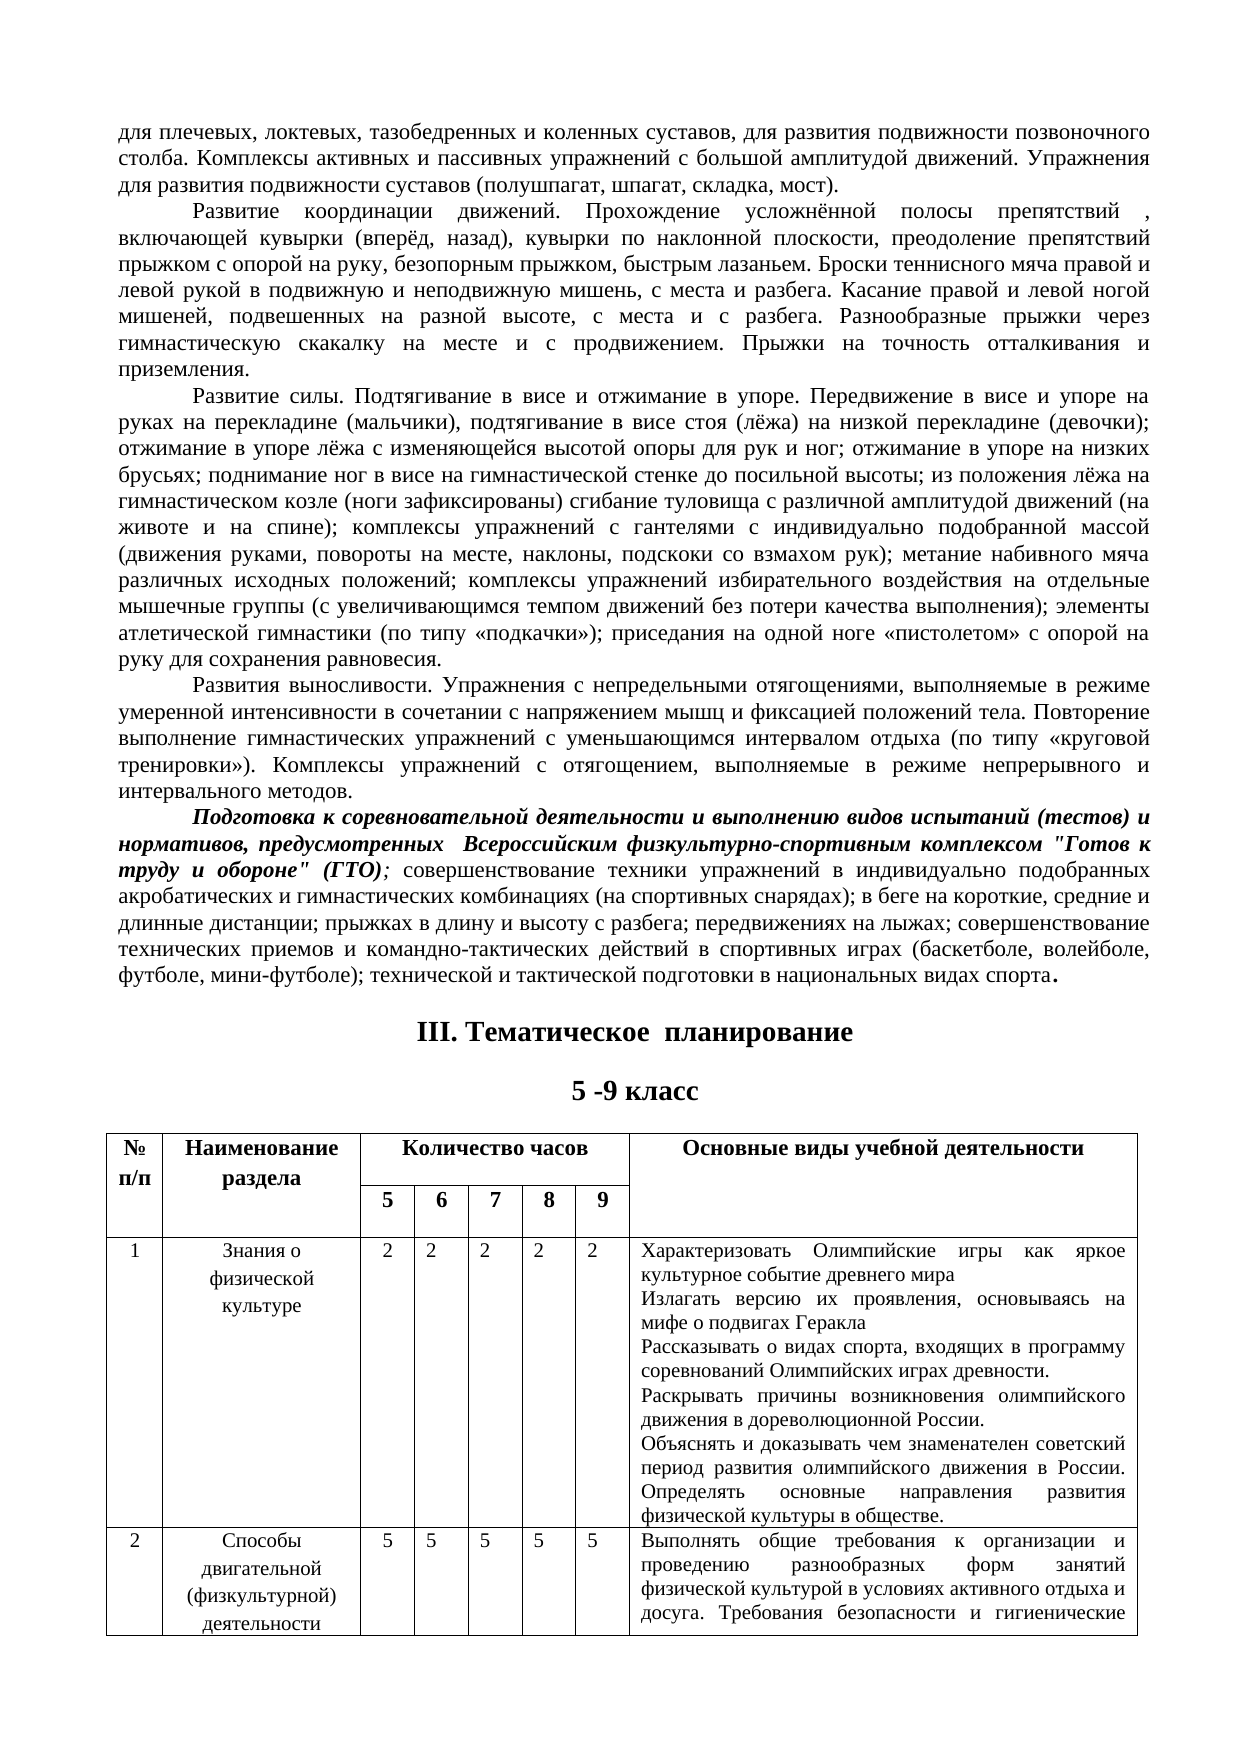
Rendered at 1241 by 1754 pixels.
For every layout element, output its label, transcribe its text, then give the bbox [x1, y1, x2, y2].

table_cell 8 [523, 1186, 575, 1237]
table_header № п/п [107, 1134, 162, 1237]
text III. Тематическое планирование [118, 1014, 1152, 1048]
table_cell 7 [469, 1186, 522, 1237]
table_cell 2 [107, 1528, 162, 1635]
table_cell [163, 1528, 360, 1635]
table_cell Знания о физической культуре [163, 1238, 360, 1527]
table_header Наименование раздела [163, 1134, 360, 1237]
table_cell 2 [576, 1238, 629, 1527]
table_cell 2 [415, 1238, 468, 1527]
table_cell 1 [107, 1238, 162, 1527]
table_cell 5 [523, 1528, 575, 1635]
text Развития выносливости. Упражнения с непредельными отягощениями, выполняемые в режиме умеренной интенсивности в сочетании с напряжением мышц и фиксацией положений тела. Повторение выполнение гимнастических упражнений с уменьшающимся интервалом отдыха (по типу «круговой тренировки»). Комплексы упражнений с отягощением, выполняемые в режиме непрерывного и интервального методов. [118, 672, 1152, 803]
table_cell 9 [576, 1186, 629, 1237]
text 5 -9 класс [118, 1073, 1152, 1107]
text Развитие координации движений. Прохождение усложнённой полосы препятствий , включающей кувырки (вперёд, назад), кувырки по наклонной плоскости, преодоление препятствий прыжком с опорой на руку, безопорным прыжком, быстрым лазаньем. Броски теннисного мяча правой и левой рукой в подвижную и неподвижную мишень, с места и разбега. Касание правой и левой ногой мишеней, подвешенных на разной высоте, с места и с разбега. Разнообразные прыжки через гимнастическую скакалку на месте и с продвижением. Прыжки на точность отталкивания и приземления. [118, 197, 1152, 382]
table_header Количество часов [361, 1134, 629, 1185]
table_cell 6 [415, 1186, 468, 1237]
table_cell 2 [469, 1238, 522, 1527]
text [118, 118, 1152, 197]
table_cell 5 [361, 1186, 414, 1237]
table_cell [630, 1528, 1137, 1635]
table_cell 5 [469, 1528, 522, 1635]
table_cell 2 [361, 1238, 414, 1527]
text Подготовка к соревновательной деятельности и выполнению видов испытаний (тестов) и нормативов, предусмотренных Всероссийским физкультурно-спортивным комплексом "Готов к труду и обороне" (ГТО); совершенствование техники упражнений в индивидуально подобранных акробатических и гимнастических комбинациях (на спортивных снарядах); в беге на короткие, средние и длинные дистанции; прыжках в длину и высоту с разбега; передвижениях на лыжах; совершенствование технических приемов и командно-тактических действий в спортивных играх (баскетболе, волейболе, футболе, мини-футболе); технической и тактической подготовки в национальных видах спорта. [118, 803, 1152, 988]
table_cell 5 [576, 1528, 629, 1635]
table_cell 2 [523, 1238, 575, 1527]
table_cell 5 [415, 1528, 468, 1635]
table_cell Характеризовать Олимпийские игры как яркое культурное событие древнего мира Излагать версию их проявления, основываясь на мифе о подвигах Геракла Рассказывать о видах спорта, входящих в программу соревнований Олимпийских играх древности. Раскрывать причины возникновения олимпийского движения в дореволюционной России. Объяснять и доказывать чем знаменателен советский период развития олимпийского движения в России. Определять основные направления развития физической культуры в обществе. [630, 1238, 1137, 1527]
table_cell 5 [361, 1528, 414, 1635]
table_header Основные виды учебной деятельности [630, 1134, 1137, 1237]
text Развитие силы. Подтягивание в висе и отжимание в упоре. Передвижение в висе и упоре на руках на перекладине (мальчики), подтягивание в висе стоя (лёжа) на низкой перекладине (девочки); отжимание в упоре лёжа с изменяющейся высотой опоры для рук и ног; отжимание в упоре на низких брусьях; поднимание ног в висе на гимнастической стенке до посильной высоты; из положения лёжа на гимнастическом козле (ноги зафиксированы) сгибание туловища с различной амплитудой движений (на животе и на спине); комплексы упражнений с гантелями с индивидуально подобранной массой (движения руками, повороты на месте, наклоны, подскоки со взмахом рук); метание набивного мяча различных исходных положений; комплексы упражнений избирательного воздействия на отдельные мышечные группы (с увеличивающимся темпом движений без потери качества выполнения); элементы атлетической гимнастики (по типу «подкачки»); приседания на одной ноге «пистолетом» с опорой на руку для сохранения равновесия. [118, 382, 1152, 672]
